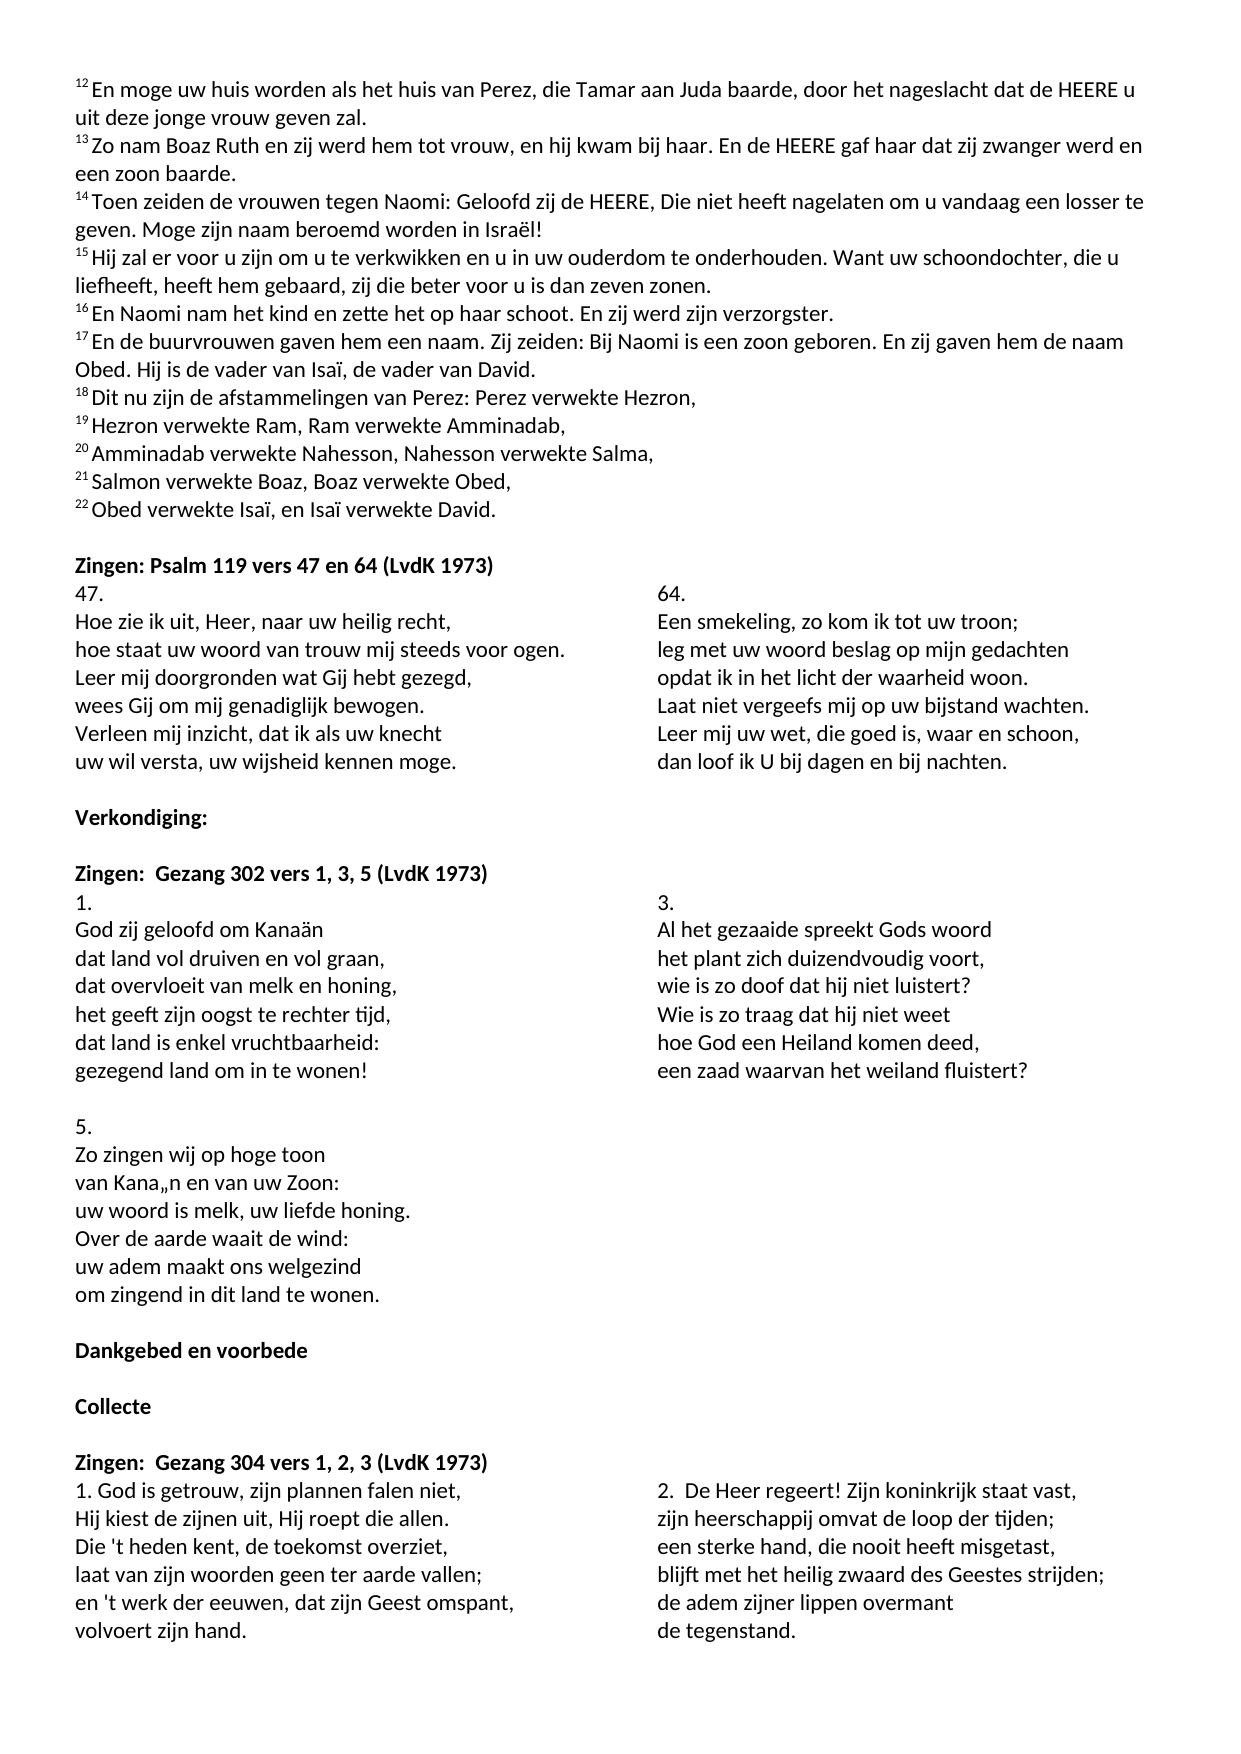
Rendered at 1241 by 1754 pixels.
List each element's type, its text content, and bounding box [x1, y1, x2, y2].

text dan loof ik U bij dagen en bij nachten. [657, 747, 1165, 776]
text een sterke hand, die nooit heeft misgetast, [657, 1532, 1165, 1560]
text 22 Obed verwekte Isaï, en Isaï verwekte David. [75, 495, 1165, 523]
text wie is zo doof dat hij niet luistert? [657, 972, 1165, 1000]
text en 't werk der eeuwen, dat zijn Geest omspant, [75, 1588, 583, 1616]
text van Kana„n en van uw Zoon: [75, 1168, 1165, 1196]
text het geeft zijn oogst te rechter tijd, [75, 1000, 583, 1028]
text volvoert zijn hand. [75, 1616, 583, 1644]
text God zij geloofd om Kanaän [75, 916, 583, 944]
text Zingen: Gezang 302 vers 1, 3, 5 (LvdK 1973) [75, 859, 1165, 888]
text zijn heerschappij omvat de loop der tijden; [657, 1504, 1165, 1532]
text het plant zich duizendvoudig voort, [657, 944, 1165, 972]
text Over de aarde waait de wind: [75, 1224, 1165, 1252]
text hoe staat uw woord van trouw mij steeds voor ogen. [75, 635, 583, 663]
text laat van zijn woorden geen ter aarde vallen; [75, 1560, 583, 1588]
text uw adem maakt ons welgezind [75, 1252, 1165, 1280]
text de tegenstand. [657, 1616, 1165, 1644]
text 17 En de buurvrouwen gaven hem een naam. Zij zeiden: Bij Naomi is een zoon geboren. En zij gaven hem de naam Obed. Hij is de vader van Isaï, de vader van David. [75, 327, 1165, 383]
text 5. [75, 1112, 1165, 1140]
text 47. [75, 579, 583, 607]
text 2. De Heer regeert! Zijn koninkrijk staat vast, [657, 1476, 1165, 1504]
text blijft met het heilig zwaard des Geestes strijden; [657, 1560, 1165, 1588]
text Dankgebed en voorbede [75, 1336, 1165, 1364]
text 14 Toen zeiden de vrouwen tegen Naomi: Geloofd zij de HEERE, Die niet heeft nagelaten om u vandaag een losser te geven. Moge zijn naam beroemd worden in Israël! [75, 187, 1165, 243]
text wees Gij om mij genadiglijk bewogen. [75, 691, 583, 719]
text Al het gezaaide spreekt Gods woord [657, 916, 1165, 944]
text Hoe zie ik uit, Heer, naar uw heilig recht, [75, 607, 583, 635]
text Verleen mij inzicht, dat ik als uw knecht [75, 719, 583, 747]
text 18 Dit nu zijn de afstammelingen van Perez: Perez verwekte Hezron, [75, 383, 1165, 411]
text 1. God is getrouw, zijn plannen falen niet, [75, 1476, 583, 1504]
text een zaad waarvan het weiland fluistert? [657, 1056, 1165, 1084]
text dat overvloeit van melk en honing, [75, 972, 583, 1000]
text Zo zingen wij op hoge toon [75, 1140, 1165, 1168]
text 15 Hij zal er voor u zijn om u te verkwikken en u in uw ouderdom te onderhouden. Want uw schoondochter, die u liefheeft, heeft hem gebaard, zij die beter voor u is dan zeven zonen. [75, 243, 1165, 299]
text gezegend land om in te wonen! [75, 1056, 583, 1084]
text 1. [75, 888, 583, 916]
text 3. [657, 888, 1165, 916]
text Hij kiest de zijnen uit, Hij roept die allen. [75, 1504, 583, 1532]
text Leer mij uw wet, die goed is, waar en schoon, [657, 719, 1165, 747]
text opdat ik in het licht der waarheid woon. [657, 663, 1165, 691]
text dat land is enkel vruchtbaarheid: [75, 1028, 583, 1056]
text 19 Hezron verwekte Ram, Ram verwekte Amminadab, [75, 411, 1165, 439]
text uw wil versta, uw wijsheid kennen moge. [75, 747, 583, 776]
text Die 't heden kent, de toekomst overziet, [75, 1532, 583, 1560]
text om zingend in dit land te wonen. [75, 1280, 1165, 1308]
text 12 En moge uw huis worden als het huis van Perez, die Tamar aan Juda baarde, door het nageslacht dat de HEERE u uit deze jonge vrouw geven zal. [75, 75, 1165, 131]
text Leer mij doorgronden wat Gij hebt gezegd, [75, 663, 583, 691]
text Een smekeling, zo kom ik tot uw troon; [657, 607, 1165, 635]
text 16 En Naomi nam het kind en zette het op haar schoot. En zij werd zijn verzorgster. [75, 299, 1165, 327]
text 20 Amminadab verwekte Nahesson, Nahesson verwekte Salma, [75, 439, 1165, 467]
text Zingen: Gezang 304 vers 1, 2, 3 (LvdK 1973) [75, 1448, 1165, 1476]
text Laat niet vergeefs mij op uw bijstand wachten. [657, 691, 1165, 719]
text 13 Zo nam Boaz Ruth en zij werd hem tot vrouw, en hij kwam bij haar. En de HEERE gaf haar dat zij zwanger werd en een zoon baarde. [75, 131, 1165, 187]
text 64. [657, 579, 1165, 607]
text hoe God een Heiland komen deed, [657, 1028, 1165, 1056]
text leg met uw woord beslag op mijn gedachten [657, 635, 1165, 663]
text 21 Salmon verwekte Boaz, Boaz verwekte Obed, [75, 467, 1165, 495]
text Collecte [75, 1392, 1165, 1420]
text Wie is zo traag dat hij niet weet [657, 1000, 1165, 1028]
text Zingen: Psalm 119 vers 47 en 64 (LvdK 1973) [75, 551, 1165, 579]
text dat land vol druiven en vol graan, [75, 944, 583, 972]
text de adem zijner lippen overmant [657, 1588, 1165, 1616]
text uw woord is melk, uw liefde honing. [75, 1196, 1165, 1224]
text Verkondiging: [75, 803, 1165, 832]
